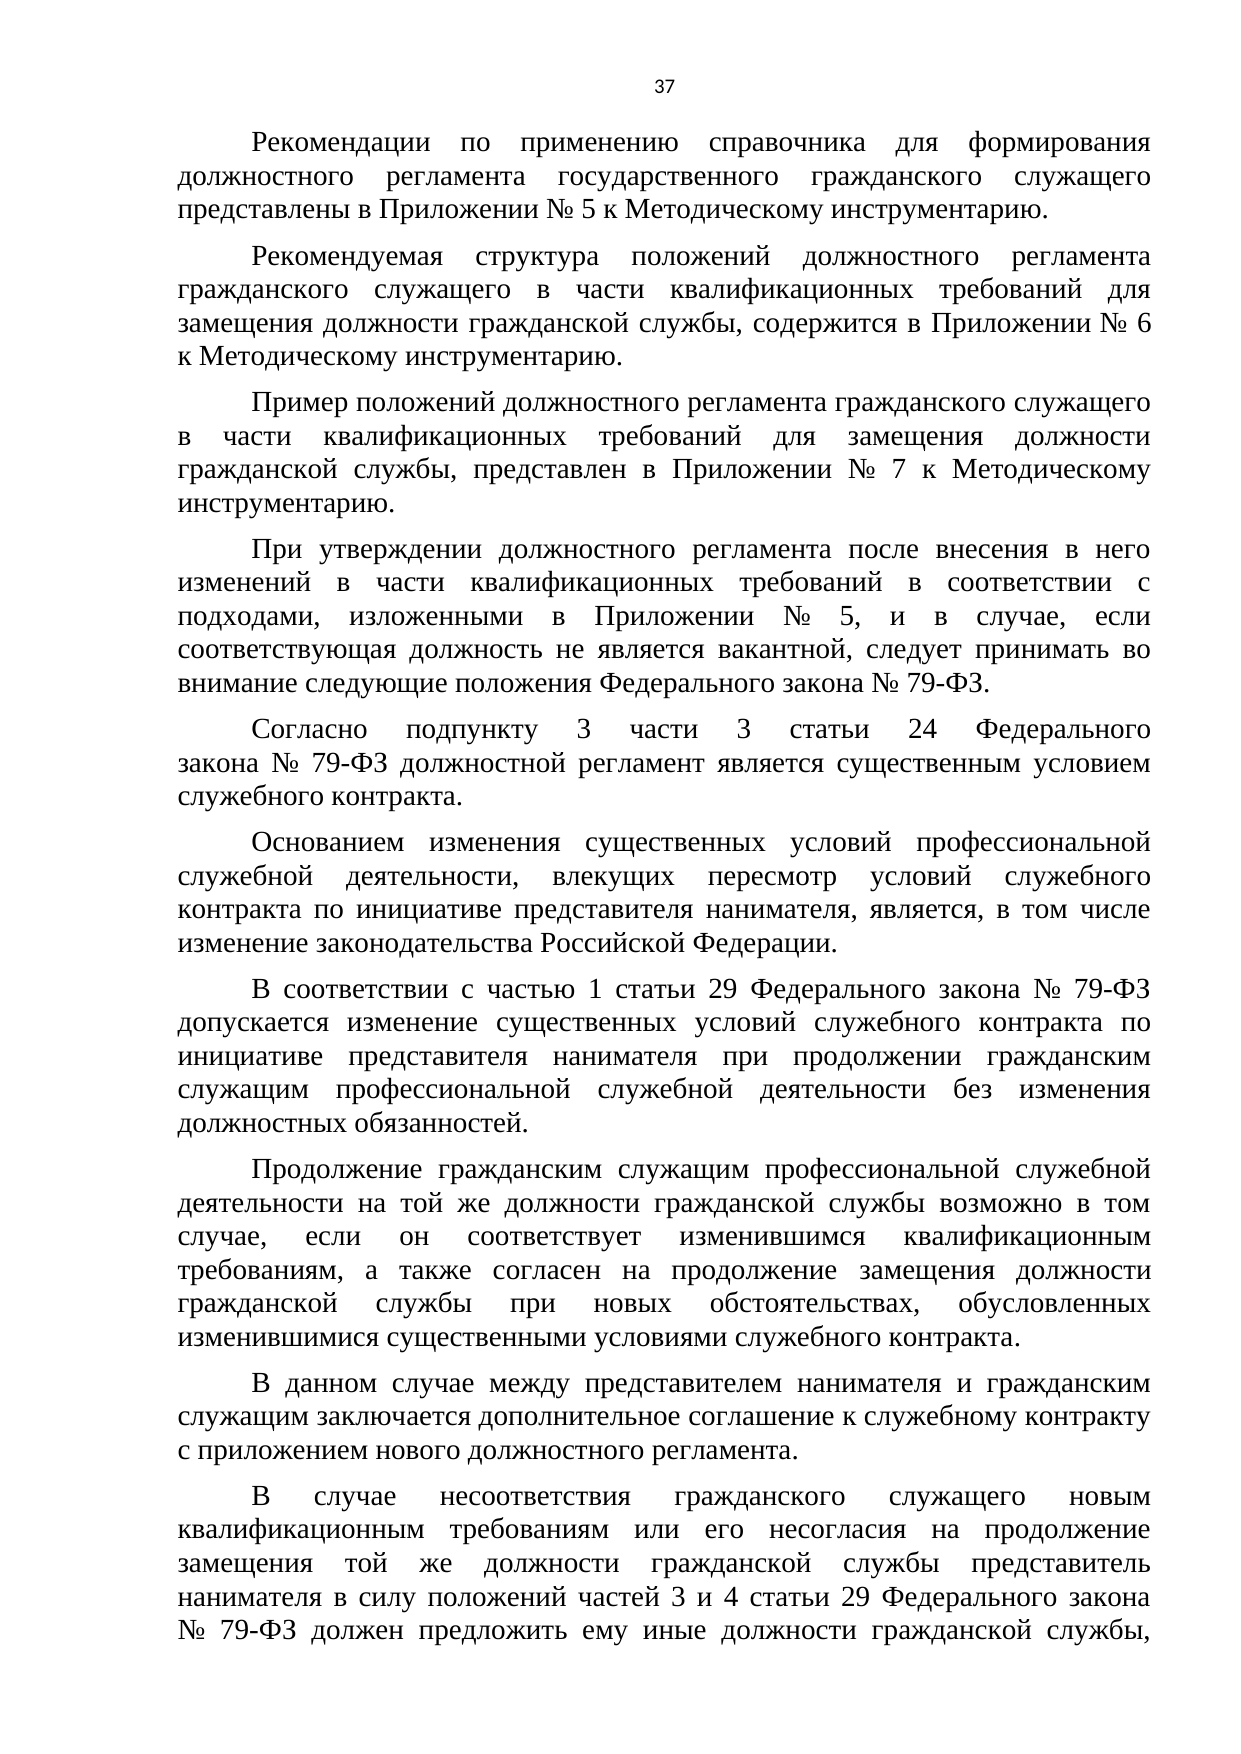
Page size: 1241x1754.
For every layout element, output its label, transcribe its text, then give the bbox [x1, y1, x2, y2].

text Продолжение гражданским служащим профессиональной служебной деятельности на той же должности гражданской службы возможно в том случае, если он соответствует изменившимся квалификационным требованиям, а также согласен на продолжение замещения должности гражданской службы при новых обстоятельствах, обусловленных изменившимися существенными условиями служебного контракта. [177, 1151, 1152, 1352]
text Согласно подпункту 3 части 3 статьи 24 Федерального закона № 79-ФЗ должностной регламент является существенным условием служебного контракта. [177, 711, 1152, 812]
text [177, 1478, 1152, 1646]
text Рекомендуемая структура положений должностного регламента гражданского служащего в части квалификационных требований для замещения должности гражданской службы, содержится в Приложении № 6 к Методическому инструментарию. [177, 238, 1152, 372]
text В соответствии с частью 1 статьи 29 Федерального закона № 79-ФЗ допускается изменение существенных условий служебного контракта по инициативе представителя нанимателя при продолжении гражданским служащим профессиональной служебной деятельности без изменения должностных обязанностей. [177, 971, 1152, 1139]
text Пример положений должностного регламента гражданского служащего в части квалификационных требований для замещения должности гражданской службы, представлен в Приложении № 7 к Методическому инструментарию. [177, 384, 1152, 518]
text Рекомендации по применению справочника для формирования должностного регламента государственного гражданского служащего представлены в Приложении № 5 к Методическому инструментарию. [177, 124, 1152, 225]
text При утверждении должностного регламента после внесения в него изменений в части квалификационных требований в соответствии с подходами, изложенными в Приложении № 5, и в случае, если соответствующая должность не является вакантной, следует принимать во внимание следующие положения Федерального закона № 79-ФЗ. [177, 531, 1152, 699]
text В данном случае между представителем нанимателя и гражданским служащим заключается дополнительное соглашение к служебному контракту с приложением нового должностного регламента. [177, 1365, 1152, 1466]
text Основанием изменения существенных условий профессиональной служебной деятельности, влекущих пересмотр условий служебного контракта по инициативе представителя нанимателя, является, в том числе изменение законодательства Российской Федерации. [177, 824, 1152, 958]
